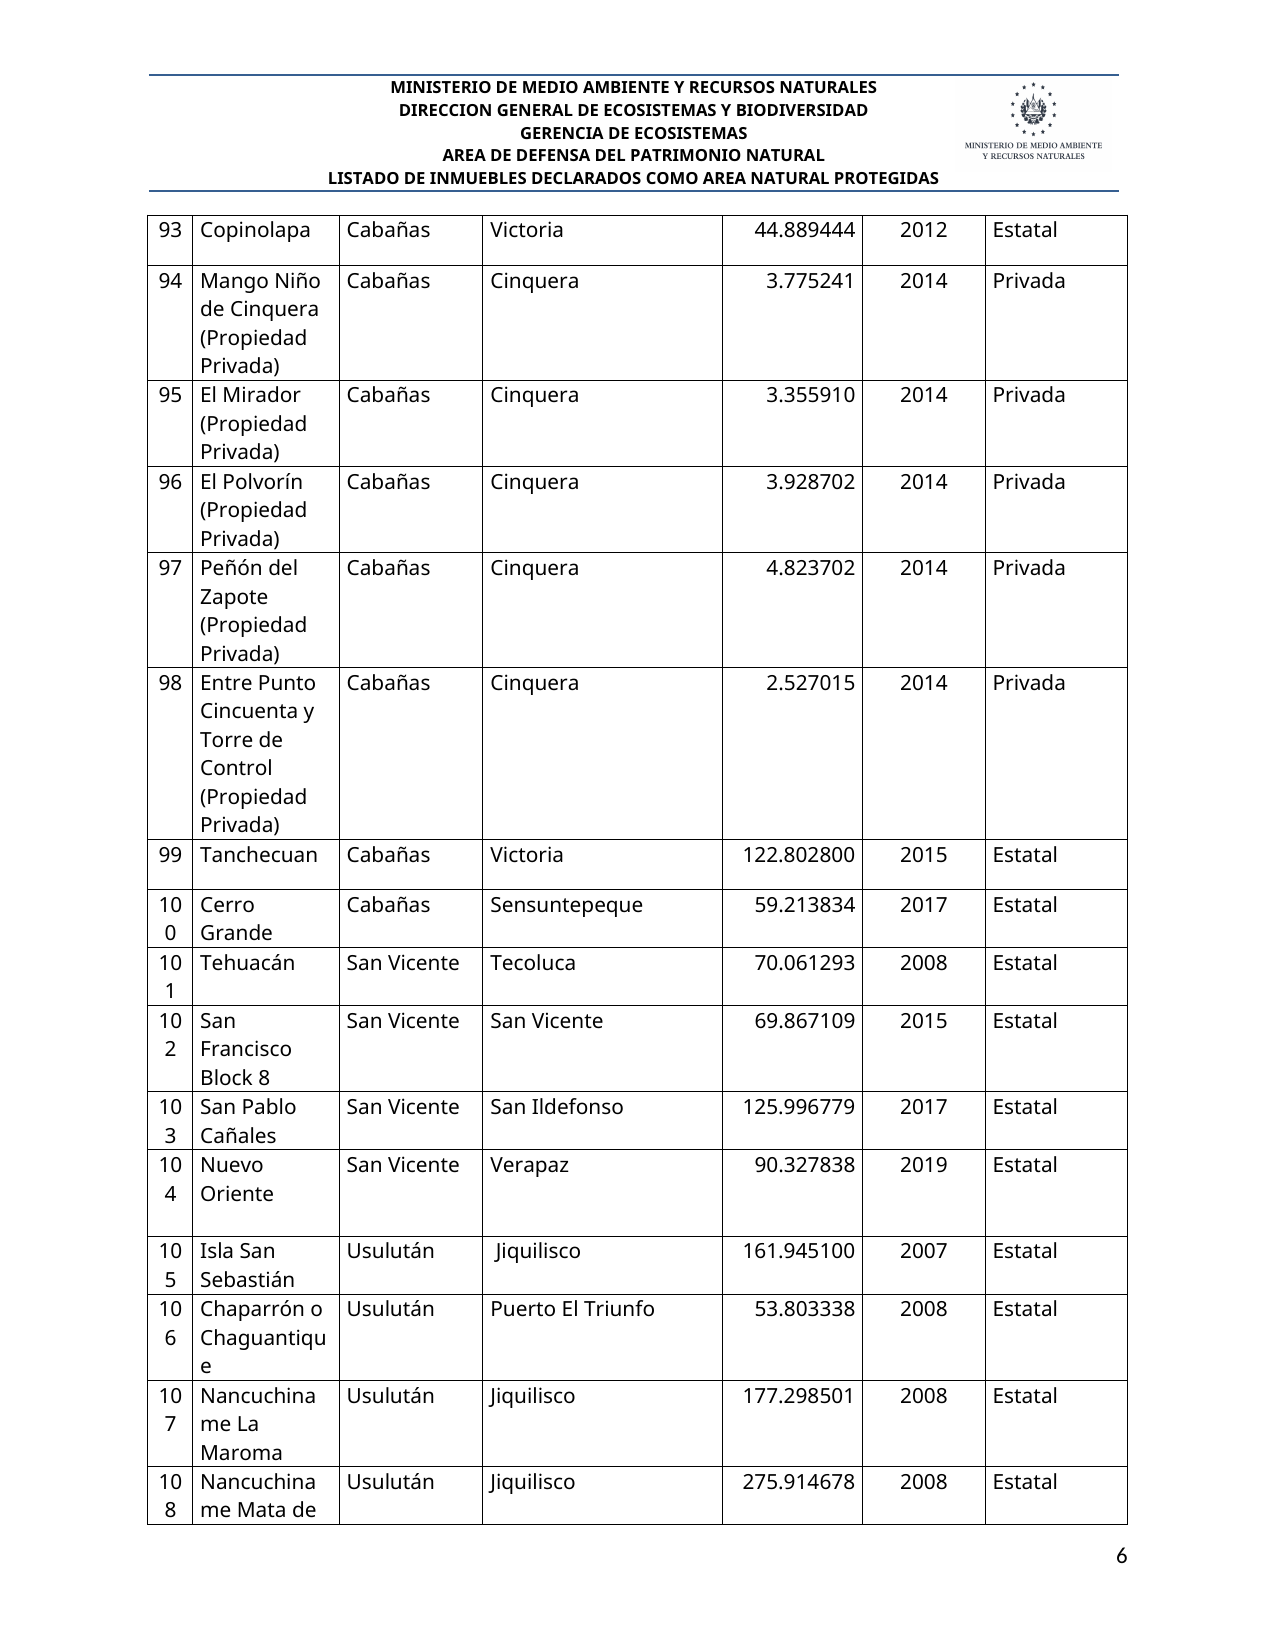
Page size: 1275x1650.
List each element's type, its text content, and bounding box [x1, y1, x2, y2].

table_cell 2008 [863, 1381, 985, 1466]
table_cell Cabañas [340, 840, 482, 889]
table_cell Cabañas [340, 216, 482, 265]
table_cell Cabañas [340, 467, 482, 552]
table_cell 2014 [863, 553, 985, 667]
table_cell 2008 [863, 1295, 985, 1380]
table_cell 93 [148, 216, 192, 265]
table_cell 177.298501 [723, 1381, 862, 1466]
table_cell Cabañas [340, 553, 482, 667]
table_cell 105 [148, 1237, 192, 1293]
table_cell El Mirador (Propiedad Privada) [193, 381, 339, 466]
table_cell Cerro Grande [193, 890, 339, 947]
table_cell San Vicente [340, 1150, 482, 1236]
table_cell 275.914678 [723, 1467, 862, 1524]
table_cell 101 [148, 948, 192, 1005]
table_cell 97 [148, 553, 192, 667]
table_cell Chaparrón o Chaguantique [193, 1295, 339, 1380]
table_cell 2014 [863, 467, 985, 552]
table_cell 99 [148, 840, 192, 889]
table_cell San Francisco Block 8 [193, 1006, 339, 1091]
table_cell Cabañas [340, 890, 482, 947]
table_cell Cinquera [483, 266, 722, 379]
picture [955, 77, 1112, 172]
table_cell Isla San Sebastián [193, 1237, 339, 1293]
table_cell 108 [148, 1467, 192, 1524]
table_cell Victoria [483, 840, 722, 889]
table_cell Verapaz [483, 1150, 722, 1236]
table_cell 2019 [863, 1150, 985, 1236]
table_cell 103 [148, 1092, 192, 1149]
table_cell Estatal [986, 1381, 1127, 1466]
table_cell 53.803338 [723, 1295, 862, 1380]
table_cell 2015 [863, 1006, 985, 1091]
table_cell 125.996779 [723, 1092, 862, 1149]
table_cell Estatal [986, 948, 1127, 1005]
table_cell Cabañas [340, 266, 482, 379]
table_cell 100 [148, 890, 192, 947]
table_cell 90.327838 [723, 1150, 862, 1236]
table_cell 70.061293 [723, 948, 862, 1005]
table_cell Sensuntepeque [483, 890, 722, 947]
table_cell Estatal [986, 1295, 1127, 1380]
table_cell San Ildefonso [483, 1092, 722, 1149]
table_cell 98 [148, 668, 192, 839]
table_cell Peñón del Zapote (Propiedad Privada) [193, 553, 339, 667]
table_cell 122.802800 [723, 840, 862, 889]
table_cell Tehuacán [193, 948, 339, 1005]
table_cell Puerto El Triunfo [483, 1295, 722, 1380]
table_cell San Vicente [340, 1006, 482, 1091]
table_cell 104 [148, 1150, 192, 1236]
table_cell 2008 [863, 1467, 985, 1524]
table_cell 106 [148, 1295, 192, 1380]
table_cell 94 [148, 266, 192, 379]
table_cell Estatal [986, 840, 1127, 889]
table_cell Estatal [986, 1006, 1127, 1091]
table_cell Estatal [986, 1467, 1127, 1524]
table_cell 102 [148, 1006, 192, 1091]
table_cell 2017 [863, 890, 985, 947]
table_cell 2012 [863, 216, 985, 265]
table_cell Estatal [986, 1092, 1127, 1149]
table_cell San Vicente [340, 948, 482, 1005]
table_cell Cinquera [483, 668, 722, 839]
table_cell 96 [148, 467, 192, 552]
table_cell 4.823702 [723, 553, 862, 667]
table_cell 2007 [863, 1237, 985, 1293]
table_cell Nancuchiname Mata de Piña [193, 1467, 339, 1524]
table_cell 2014 [863, 266, 985, 379]
table_cell Entre Punto Cincuenta y Torre de Control (Propiedad Privada) [193, 668, 339, 839]
table_cell 2015 [863, 840, 985, 889]
table_cell 95 [148, 381, 192, 466]
table_cell Usulután [340, 1237, 482, 1293]
table_cell Cinquera [483, 381, 722, 466]
table_cell Cabañas [340, 668, 482, 839]
table_cell San Vicente [483, 1006, 722, 1091]
table_cell Estatal [986, 216, 1127, 265]
table_cell Estatal [986, 1237, 1127, 1293]
table_cell Mango Niño de Cinquera (Propiedad Privada) [193, 266, 339, 379]
table_cell 3.355910 [723, 381, 862, 466]
table_cell Estatal [986, 890, 1127, 947]
table_cell Tanchecuan [193, 840, 339, 889]
table_cell 3.928702 [723, 467, 862, 552]
table_cell 107 [148, 1381, 192, 1466]
table_cell 2014 [863, 381, 985, 466]
table_cell Privada [986, 381, 1127, 466]
table_cell Nancuchiname La Maroma [193, 1381, 339, 1466]
table_cell San Vicente [340, 1092, 482, 1149]
table_cell Privada [986, 668, 1127, 839]
table_cell Jiquilisco [483, 1237, 722, 1293]
table_cell 3.775241 [723, 266, 862, 379]
table_cell Cinquera [483, 467, 722, 552]
table_cell Victoria [483, 216, 722, 265]
table_cell 161.945100 [723, 1237, 862, 1293]
table_cell Usulután [340, 1295, 482, 1380]
table_cell 44.889444 [723, 216, 862, 265]
table_cell Usulután [340, 1381, 482, 1466]
table_cell 2008 [863, 948, 985, 1005]
table_cell 2017 [863, 1092, 985, 1149]
table_cell Nuevo Oriente [193, 1150, 339, 1236]
table_cell 2014 [863, 668, 985, 839]
table_cell 69.867109 [723, 1006, 862, 1091]
table_cell 59.213834 [723, 890, 862, 947]
table_cell Copinolapa [193, 216, 339, 265]
table_cell El Polvorín (Propiedad Privada) [193, 467, 339, 552]
table_cell Privada [986, 266, 1127, 379]
table_cell Cabañas [340, 381, 482, 466]
table_cell 2.527015 [723, 668, 862, 839]
table_cell Privada [986, 467, 1127, 552]
table_cell Tecoluca [483, 948, 722, 1005]
table_cell Usulután [340, 1467, 482, 1524]
table_cell Privada [986, 553, 1127, 667]
table_cell Jiquilisco [483, 1381, 722, 1466]
table_cell San Pablo Cañales [193, 1092, 339, 1149]
table_cell Estatal [986, 1150, 1127, 1236]
table_cell Jiquilisco [483, 1467, 722, 1524]
table_cell Cinquera [483, 553, 722, 667]
